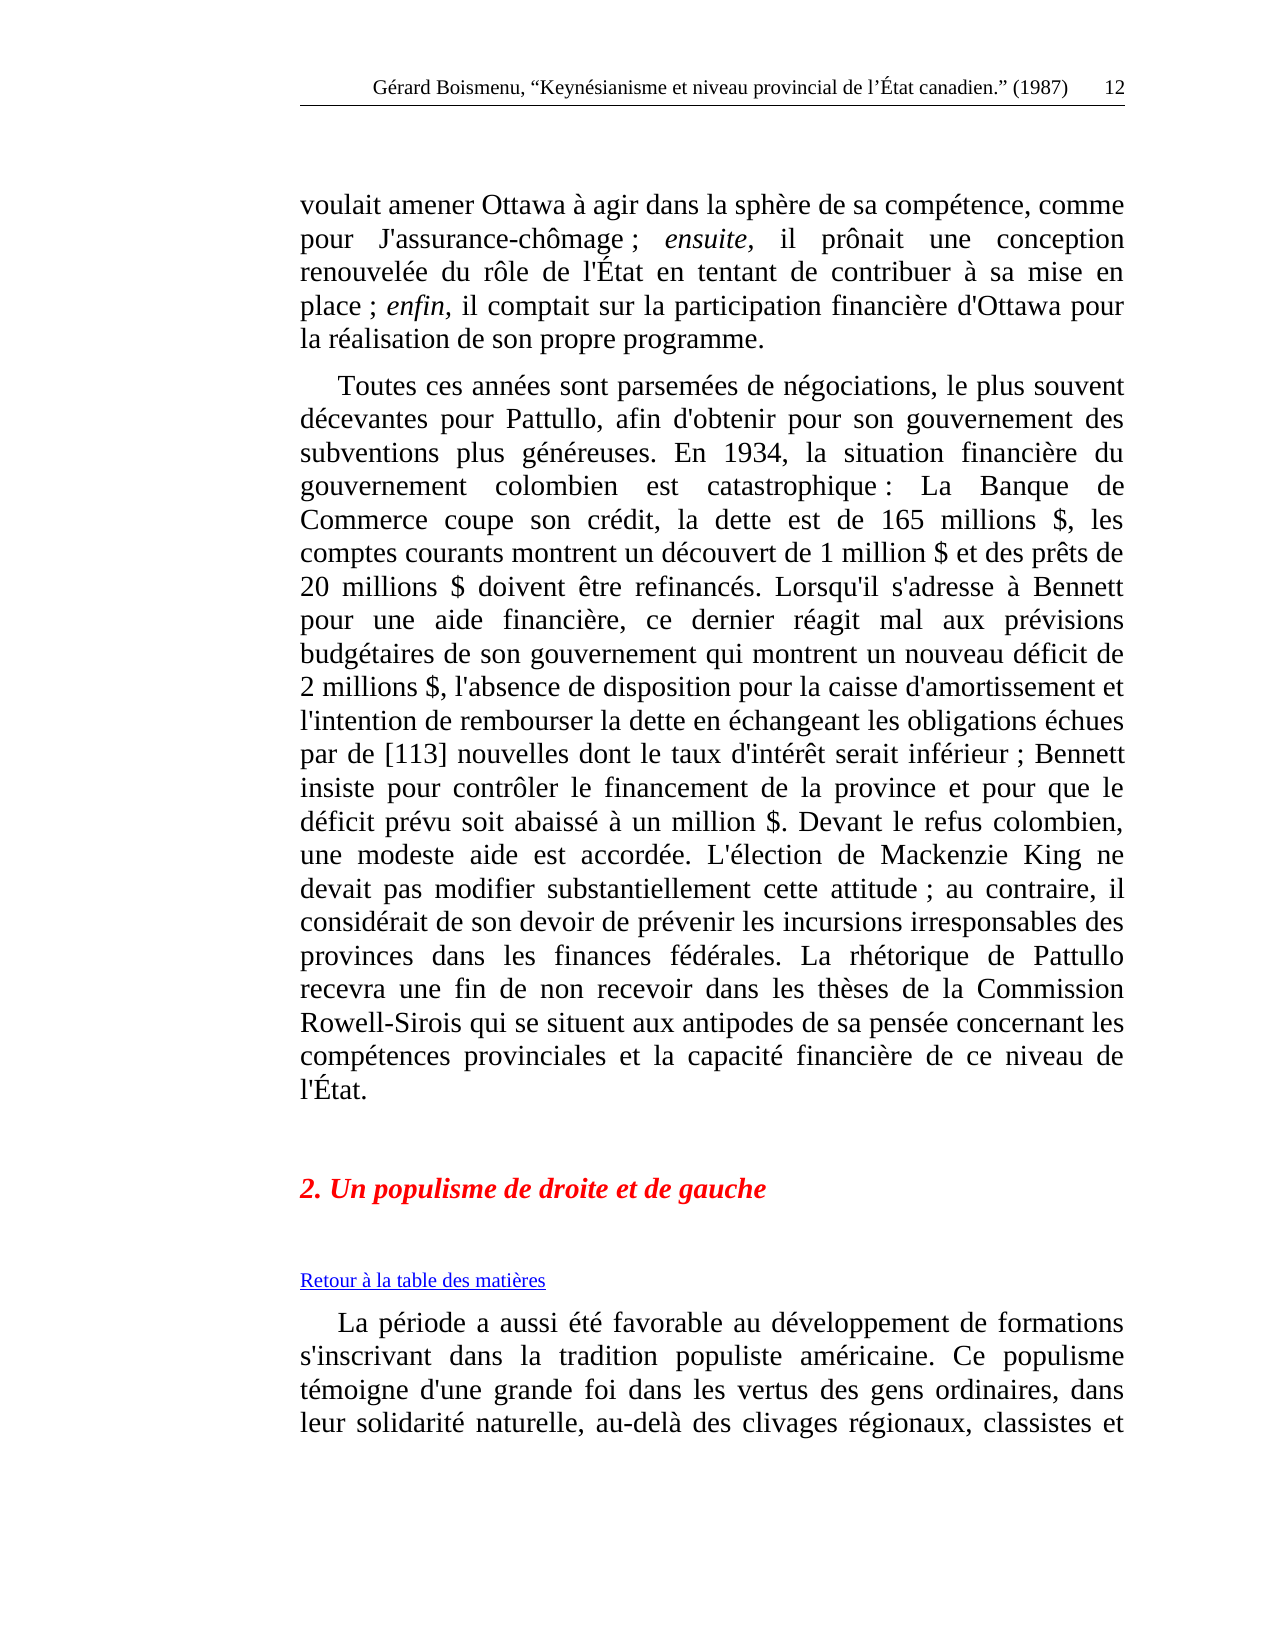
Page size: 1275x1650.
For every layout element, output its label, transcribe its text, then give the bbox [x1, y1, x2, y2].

text Retour à la table des matières [300, 1268, 1116, 1292]
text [300, 1305, 1125, 1439]
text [300, 187, 1125, 355]
text 2. Un populisme de droite et de gauche [300, 1168, 1125, 1206]
text Toutes ces années sont parsemées de négociations, le plus souvent décevantes pour Pattullo, afin d'obtenir pour son gouvernement des subventions plus généreuses. En 1934, la situation financière du gouvernement colombien est catastrophique : La Banque de Commerce coupe son crédit, la dette est de 165 millions $, les comptes courants montrent un découvert de 1 million $ et des prêts de 20 millions $ doivent être refinancés. Lorsqu'il s'adresse à Bennett pour une aide financière, ce dernier réagit mal aux prévisions budgétaires de son gouvernement qui montrent un nouveau déficit de 2 millions $, l'absence de disposition pour la caisse d'amortissement et l'intention de rembourser la dette en échangeant les obligations échues par de [113] nouvelles dont le taux d'intérêt serait inférieur ; Bennett insiste pour contrôler le financement de la province et pour que le déficit prévu soit abaissé à un million $. Devant le refus colombien, une modeste aide est accordée. L'élection de Mackenzie King ne devait pas modifier substantiellement cette attitude ; au contraire, il considérait de son devoir de prévenir les incursions irresponsables des provinces dans les finances fédérales. La rhétorique de Pattullo recevra une fin de non recevoir dans les thèses de la Commission Rowell-Sirois qui se situent aux antipodes de sa pensée concernant les compétences provinciales et la capacité financière de ce niveau de l'État. [300, 368, 1125, 1106]
